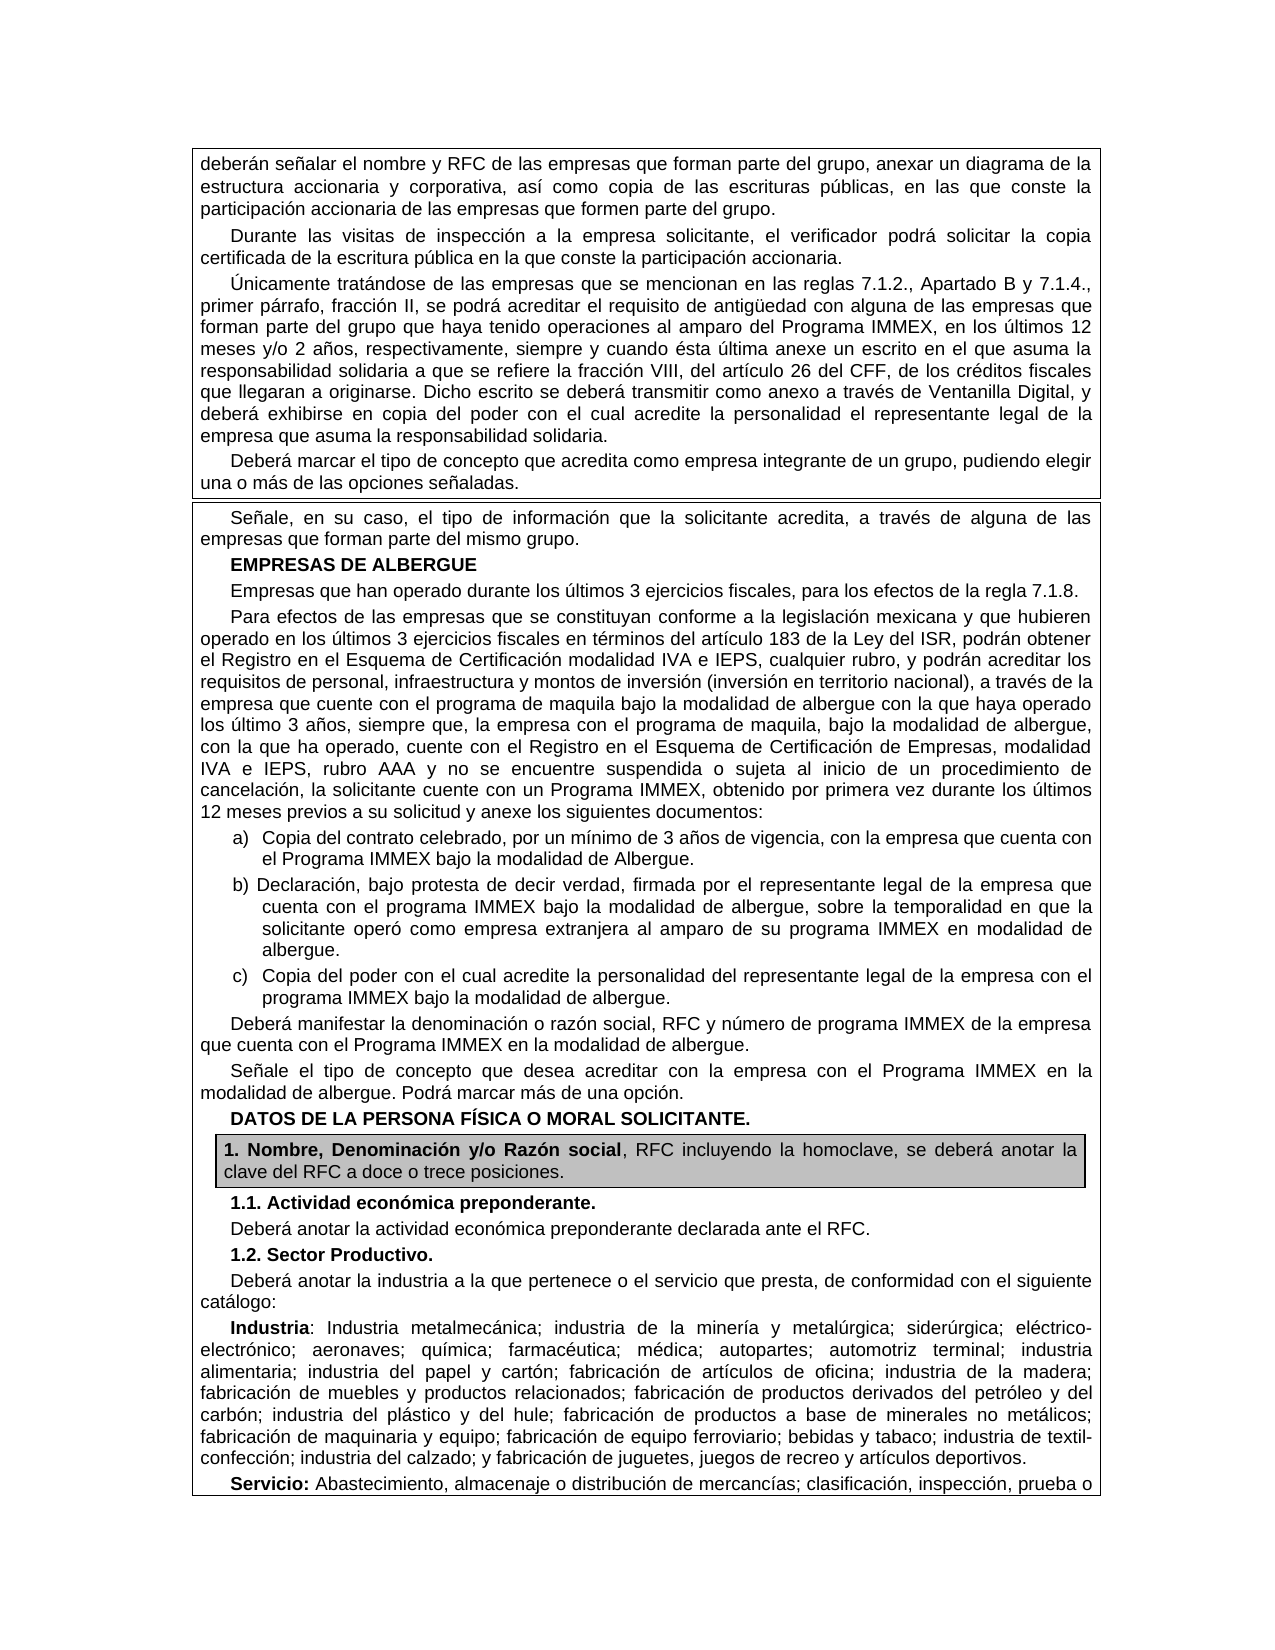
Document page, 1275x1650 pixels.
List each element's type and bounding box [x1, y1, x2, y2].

table_header [193, 503, 1100, 1495]
table_header [193, 149, 1100, 498]
